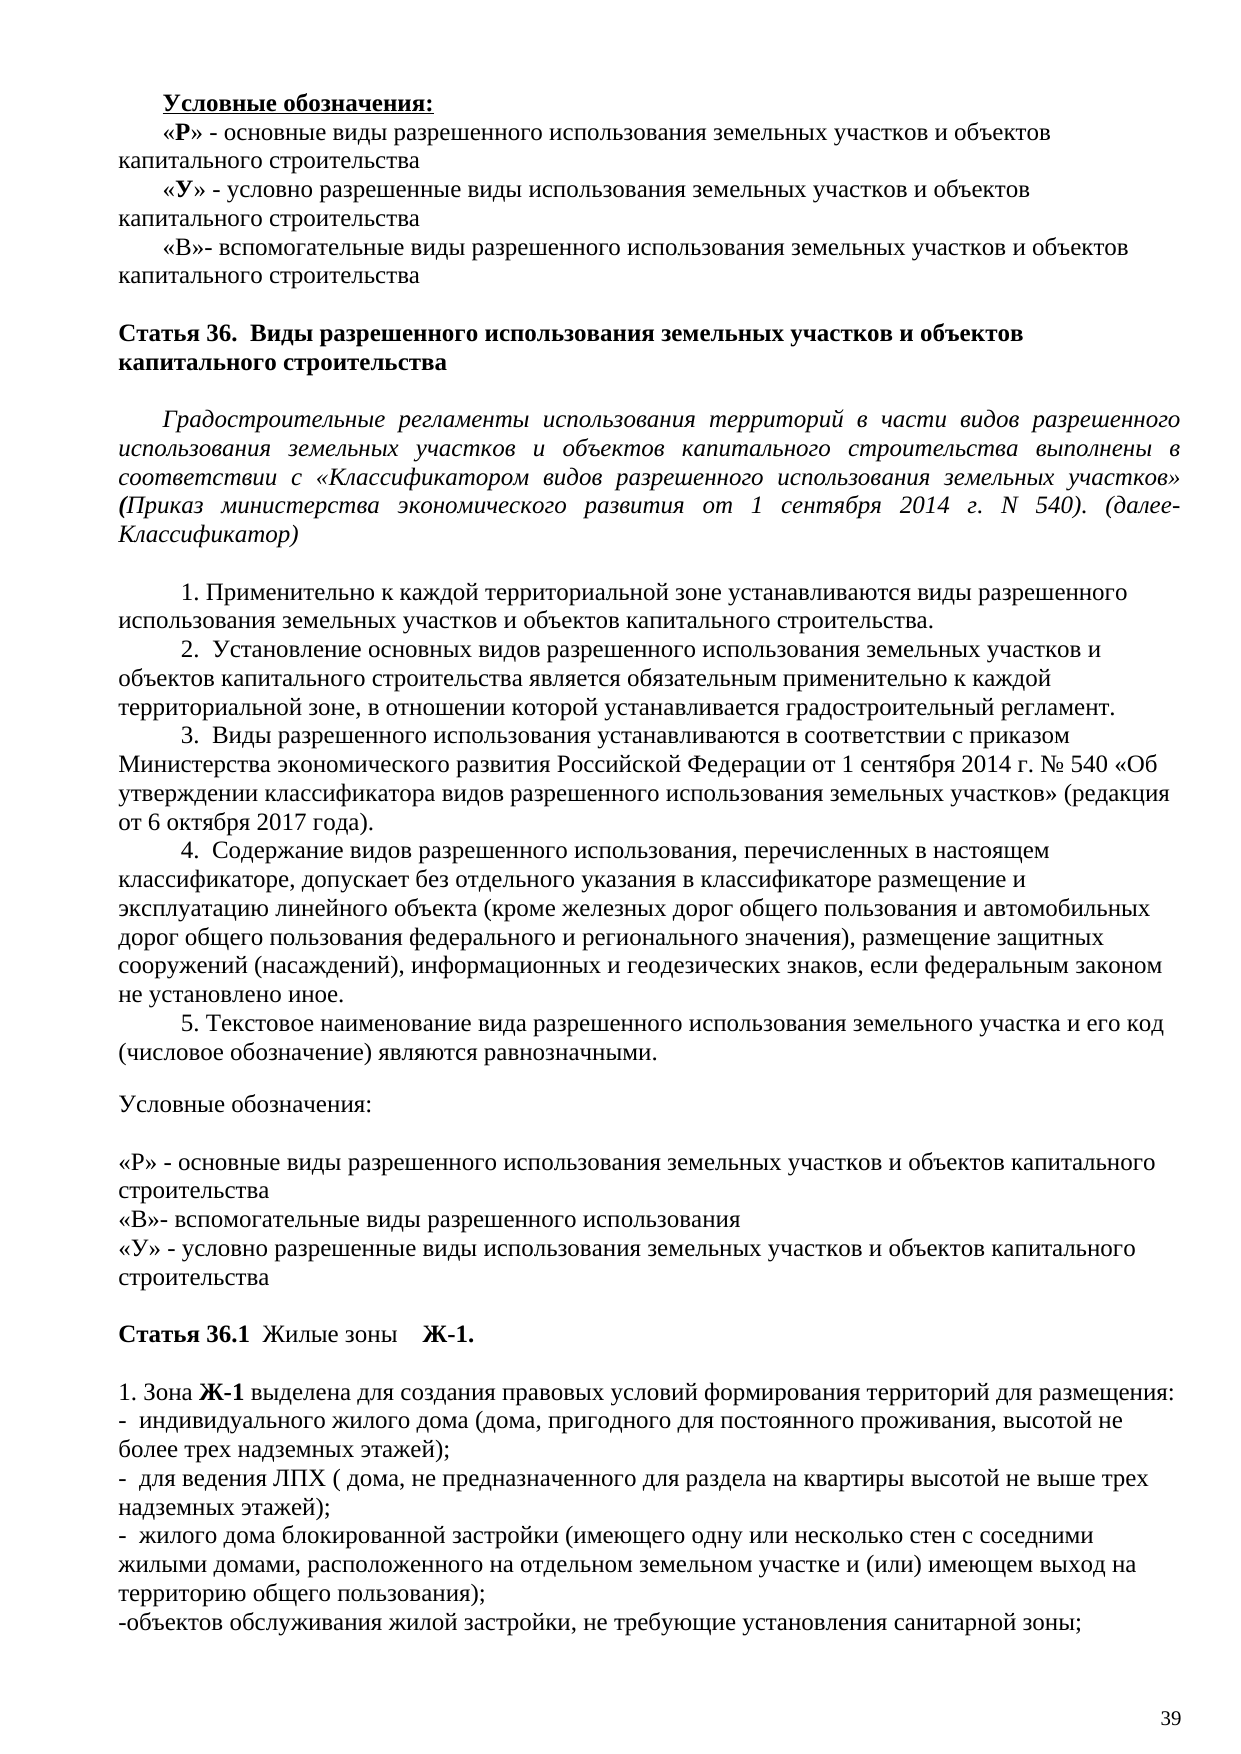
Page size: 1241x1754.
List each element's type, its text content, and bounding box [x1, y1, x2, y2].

text 3. Виды разрешенного использования устанавливаются в соответствии с приказом Министерства экономического развития Российской Федерации от 1 сентября 2014 г. № 540 «Об утверждении классификатора видов разрешенного использования земельных участков» (редакция от 6 октября 2017 года). [118, 720, 1181, 835]
text «У» - условно разрешенные виды использования земельных участков и объектов капитального строительства [118, 174, 1181, 232]
text «В»- вспомогательные виды разрешенного использования [118, 1204, 1181, 1233]
text -объектов обслуживания жилой застройки, не требующие установления санитарной зоны; [118, 1607, 1181, 1636]
text - для ведения ЛПХ ( дома, не предназначенного для раздела на квартиры высотой не выше трех надземных этажей); [118, 1463, 1181, 1521]
text 4. Содержание видов разрешенного использования, перечисленных в настоящем классификаторе, допускает без отдельного указания в классификаторе размещение и эксплуатацию линейного объекта (кроме железных дорог общего пользования и автомобильных дорог общего пользования федерального и регионального значения), размещение защитных сооружений (насаждений), информационных и геодезических знаков, если федеральным законом не установлено иное. [118, 835, 1181, 1008]
text 1. Применительно к каждой территориальной зоне устанавливаются виды разрешенного использования земельных участков и объектов капитального строительства. [118, 577, 1181, 634]
text «В»- вспомогательные виды разрешенного использования земельных участков и объектов капитального строительства [118, 232, 1181, 289]
text «Р» - основные виды разрешенного использования земельных участков и объектов капитального строительства [118, 1147, 1181, 1204]
text - жилого дома блокированной застройки (имеющего одну или несколько стен с соседними жилыми домами, расположенного на отдельном земельном участке и (или) имеющем выход на территорию общего пользования); [118, 1521, 1181, 1607]
text Условные обозначения: [118, 88, 1181, 117]
text Статья 36.1 Жилые зоны Ж-1. [118, 1319, 1181, 1348]
text «Р» - основные виды разрешенного использования земельных участков и объектов капитального строительства [118, 117, 1181, 174]
text Градостроительные регламенты использования территорий в части видов разрешенного использования земельных участков и объектов капитального строительства выполнены в соответствии с «Классификатором видов разрешенного использования земельных участков» (Приказ министерства экономического развития от 1 сентября 2014 г. N 540). (далее- Классификатор) [118, 404, 1181, 548]
text 1. Зона Ж-1 выделена для создания правовых условий формирования территорий для размещения: [118, 1377, 1181, 1406]
text Условные обозначения: [118, 1089, 1181, 1118]
text 5. Текстовое наименование вида разрешенного использования земельного участка и его код (числовое обозначение) являются равнозначными. [118, 1008, 1181, 1065]
text 2. Установление основных видов разрешенного использования земельных участков и объектов капитального строительства является обязательным применительно к каждой территориальной зоне, в отношении которой устанавливается градостроительный регламент. [118, 634, 1181, 720]
text Статья 36. Виды разрешенного использования земельных участков и объектов капитального строительства [118, 318, 1181, 375]
text - индивидуального жилого дома (дома, пригодного для постоянного проживания, высотой не более трех надземных этажей); [118, 1406, 1181, 1463]
text «У» - условно разрешенные виды использования земельных участков и объектов капитального строительства [118, 1233, 1181, 1291]
